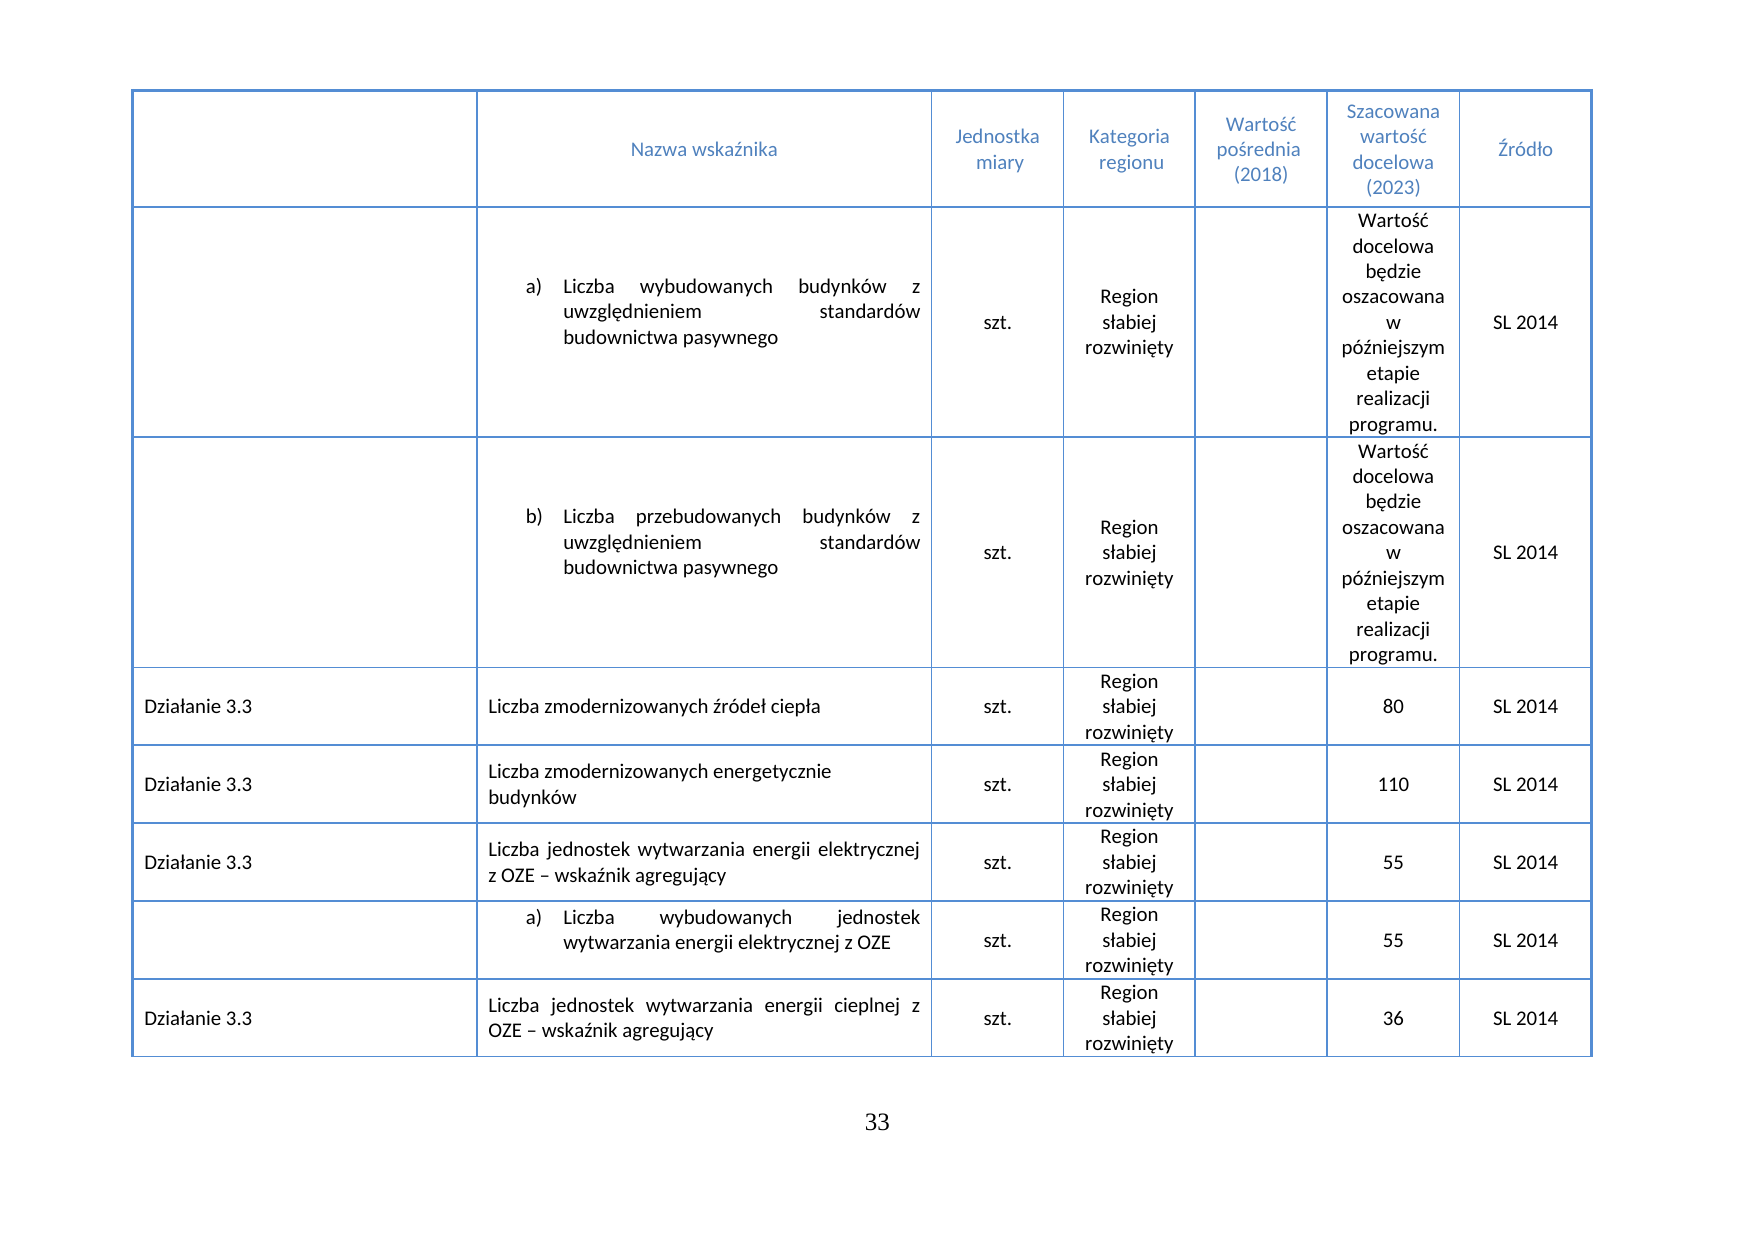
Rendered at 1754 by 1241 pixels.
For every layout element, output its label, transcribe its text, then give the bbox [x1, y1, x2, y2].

table_cell Liczba przebudowanych budynków z uwzględnieniem standardów budownictwa pasywnego [478, 438, 931, 667]
table_cell Region słabiej rozwinięty [1064, 668, 1194, 744]
table_cell [1196, 438, 1326, 667]
table_cell szt. [932, 668, 1063, 744]
table_cell 55 [1328, 824, 1459, 900]
table_cell szt. [932, 208, 1063, 436]
table_cell [1196, 668, 1326, 744]
table_cell Działanie 3.3 [134, 668, 476, 744]
table_cell SL 2014 [1460, 902, 1590, 978]
table_header Jednostka miary [932, 92, 1063, 206]
table_cell [134, 902, 476, 978]
table_cell Region słabiej rozwinięty [1064, 824, 1194, 900]
table_cell SL 2014 [1460, 438, 1590, 667]
table_cell [1196, 902, 1326, 978]
table_header Źródło [1460, 92, 1590, 206]
table_cell Działanie 3.3 [134, 824, 476, 900]
table_header Nazwa wskaźnika [478, 92, 931, 206]
table_header [134, 92, 476, 206]
table_cell szt. [932, 438, 1063, 667]
table_cell Wartość docelowa będzie oszacowana w późniejszym etapie realizacji programu. [1328, 438, 1459, 667]
table_header Szacowana wartość docelowa (2023) [1328, 92, 1459, 206]
table_cell [1196, 746, 1326, 822]
table_cell szt. [932, 902, 1063, 978]
table_cell Działanie 3.3 [134, 980, 476, 1056]
table_cell Region słabiej rozwinięty [1064, 980, 1194, 1056]
table_cell Liczba jednostek wytwarzania energii cieplnej z OZE – wskaźnik agregujący [478, 980, 931, 1056]
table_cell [1328, 208, 1459, 436]
table_cell szt. [932, 746, 1063, 822]
table_cell Liczba zmodernizowanych energetycznie budynków [478, 746, 931, 822]
table_cell SL 2014 [1460, 208, 1590, 436]
table_cell szt. [932, 824, 1063, 900]
table_cell Region słabiej rozwinięty [1064, 208, 1194, 436]
table_cell [1196, 980, 1326, 1056]
table_cell 80 [1328, 668, 1459, 744]
table_cell [1196, 824, 1326, 900]
table_cell [134, 208, 476, 436]
table_cell Region słabiej rozwinięty [1064, 902, 1194, 978]
table_header Kategoria regionu [1064, 92, 1194, 206]
table_cell [1196, 208, 1326, 436]
table_cell Liczba wybudowanych budynków z uwzględnieniem standardów budownictwa pasywnego [478, 208, 931, 436]
table_cell Region słabiej rozwinięty [1064, 746, 1194, 822]
table_cell szt. [932, 980, 1063, 1056]
table_cell SL 2014 [1460, 980, 1590, 1056]
table_cell SL 2014 [1460, 668, 1590, 744]
table_cell Region słabiej rozwinięty [1064, 438, 1194, 667]
table_cell Liczba zmodernizowanych źródeł ciepła [478, 668, 931, 744]
table_cell 110 [1328, 746, 1459, 822]
table_header Wartość pośrednia (2018) [1196, 92, 1326, 206]
table_cell 36 [1328, 980, 1459, 1056]
table_cell Liczba wybudowanych jednostek wytwarzania energii elektrycznej z OZE [478, 902, 931, 978]
table_cell Działanie 3.3 [134, 746, 476, 822]
table_cell Liczba jednostek wytwarzania energii elektrycznej z OZE – wskaźnik agregujący [478, 824, 931, 900]
table_cell SL 2014 [1460, 824, 1590, 900]
table_cell 55 [1328, 902, 1459, 978]
table_cell SL 2014 [1460, 746, 1590, 822]
table_cell [134, 438, 476, 667]
